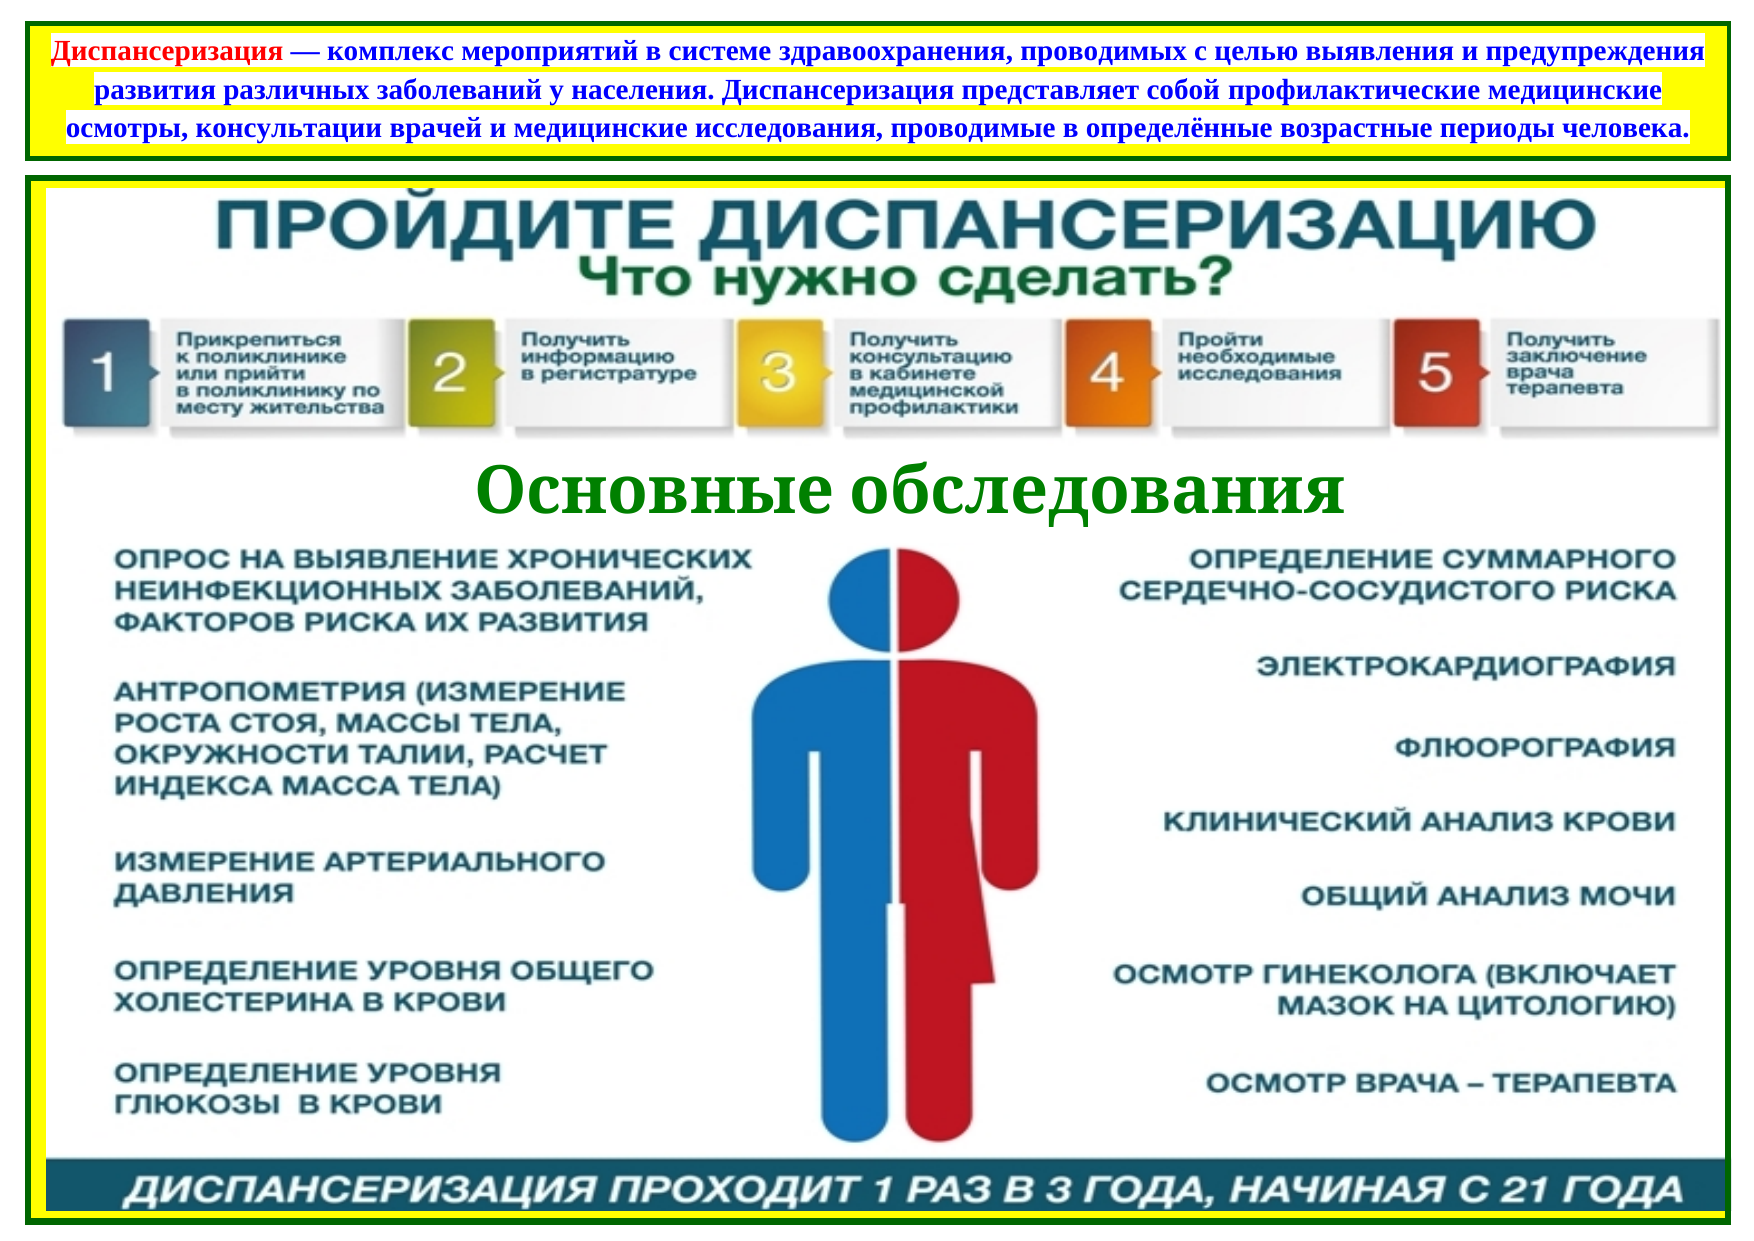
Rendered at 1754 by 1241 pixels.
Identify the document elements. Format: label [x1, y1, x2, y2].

picture [46, 188, 1725, 1211]
